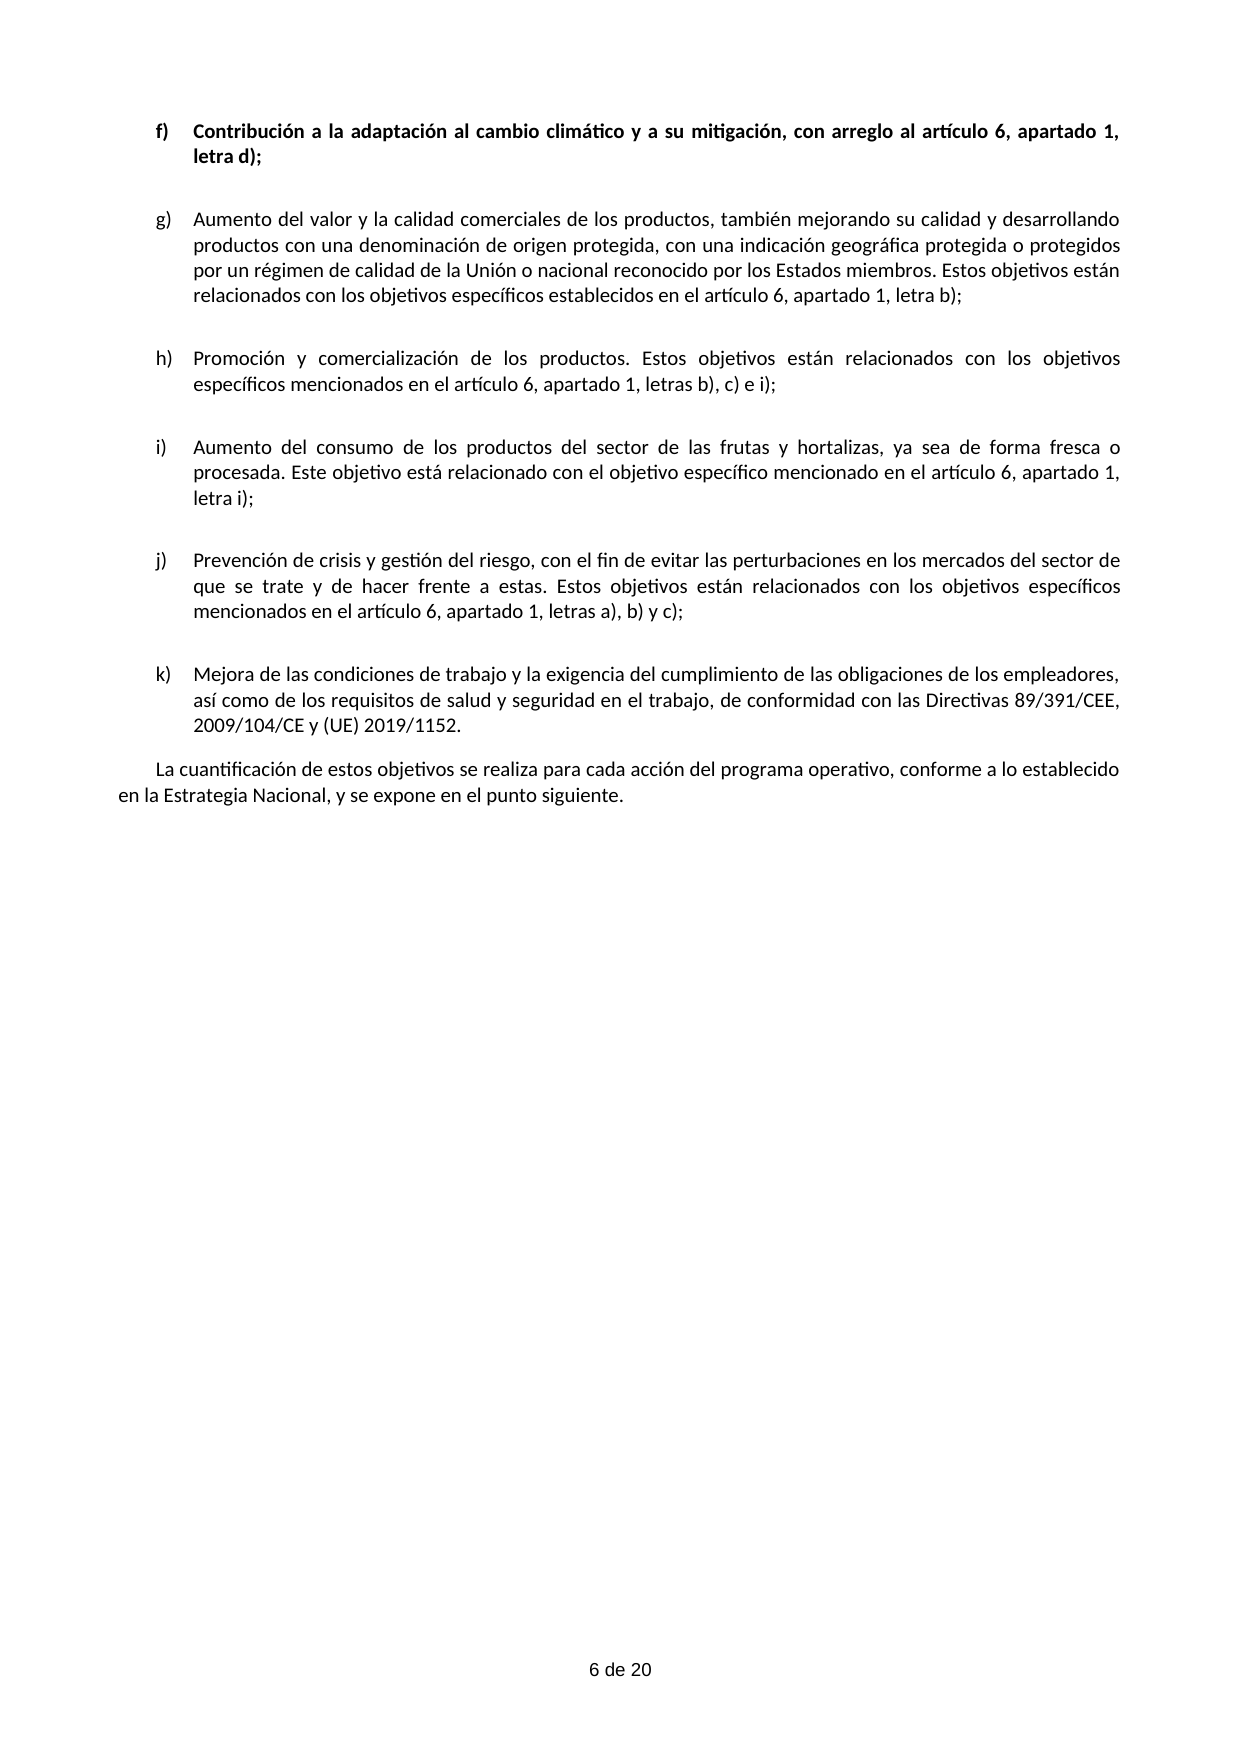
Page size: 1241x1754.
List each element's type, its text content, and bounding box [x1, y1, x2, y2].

list Promoción y comercialización de los productos. Estos objetivos están relacionados con los objetivos específicos mencionados en el artículo 6, apartado 1, letras b), c) e i); [156, 346, 1122, 396]
text La cuantificación de estos objetivos se realiza para cada acción del programa operativo, conforme a lo establecido en la Estrategia Nacional, y se expone en el punto siguiente. [118, 756, 1122, 807]
list Aumento del valor y la calidad comerciales de los productos, también mejorando su calidad y desarrollando productos con una denominación de origen protegida, con una indicación geográfica protegida o protegidos por un régimen de calidad de la Unión o nacional reconocido por los Estados miembros. Estos objetivos están relacionados con los objetivos específicos establecidos en el artículo 6, apartado 1, letra b); [156, 206, 1122, 308]
list Prevención de crisis y gestión del riesgo, con el fin de evitar las perturbaciones en los mercados del sector de que se trate y de hacer frente a estas. Estos objetivos están relacionados con los objetivos específicos mencionados en el artículo 6, apartado 1, letras a), b) y c); [156, 548, 1122, 624]
list Contribución a la adaptación al cambio climático y a su mitigación, con arreglo al artículo 6, apartado 1, letra d); [156, 118, 1122, 169]
list Aumento del consumo de los productos del sector de las frutas y hortalizas, ya sea de forma fresca o procesada. Este objetivo está relacionado con el objetivo específico mencionado en el artículo 6, apartado 1, letra i); [156, 434, 1122, 510]
list Mejora de las condiciones de trabajo y la exigencia del cumplimiento de las obligaciones de los empleadores, así como de los requisitos de salud y seguridad en el trabajo, de conformidad con las Directivas 89/391/CEE, 2009/104/CE y (UE) 2019/1152. [156, 661, 1122, 738]
